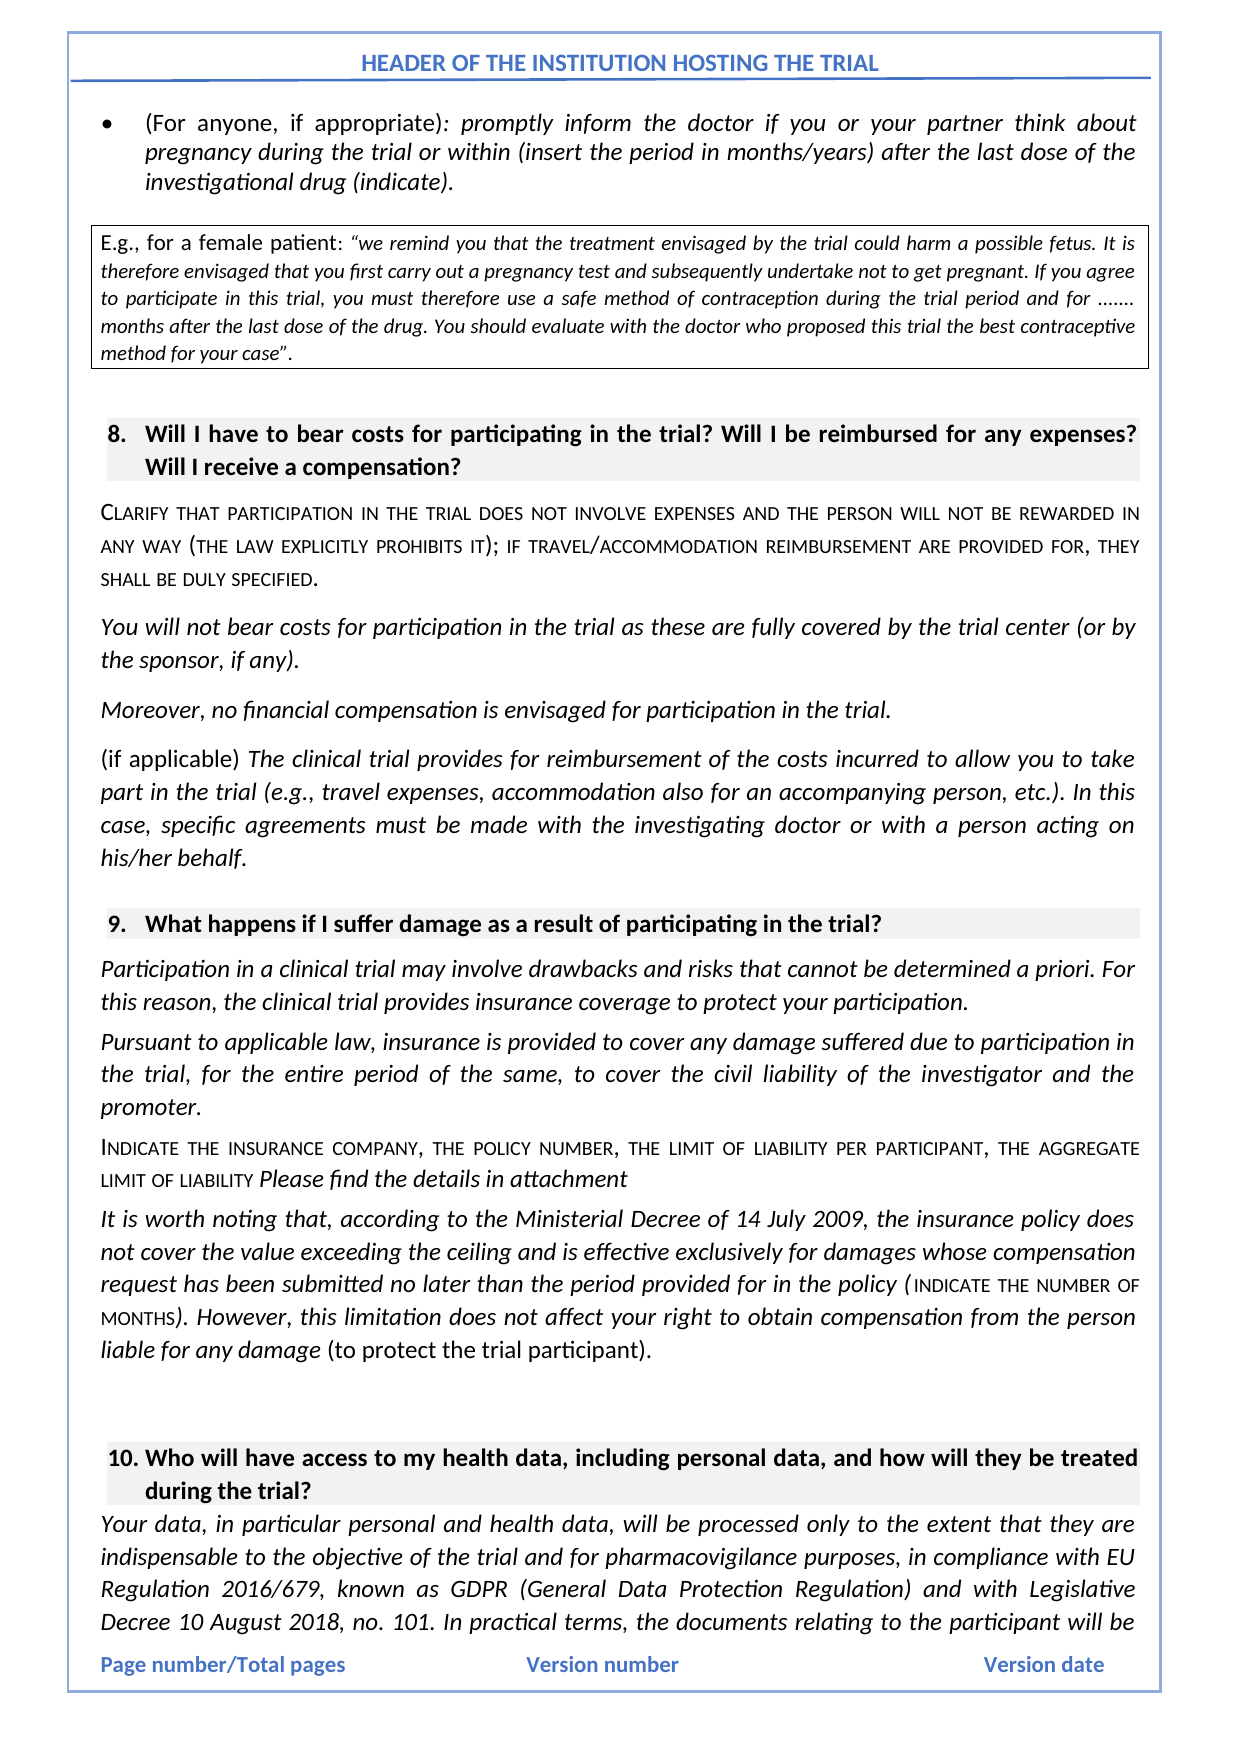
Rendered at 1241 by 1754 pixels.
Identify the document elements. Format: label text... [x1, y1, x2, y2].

text E.g., for a female patient: “we remind you that the treatment envisaged by the trial could harm a possible fetus. It is therefore envisaged that you first carry out a pregnancy test and subsequently undertake not to get pregnant. If you agree to participate in this trial, you must therefore use a safe method of contraception during the trial period and for ....... months after the last dose of the drug. You should evaluate with the doctor who proposed this trial the best contraceptive method for your case”. [92, 226, 1148, 368]
text Participation in a clinical trial may involve drawbacks and risks that cannot be determined a priori. For this reason, the clinical trial provides insurance coverage to protect your participation. [100, 953, 1140, 1017]
text • (For anyone, if appropriate): promptly inform the doctor if you or your partner think about pregnancy during the trial or within (insert the period in months/years) after the last dose of the investigational drug (indicate). [100, 108, 1140, 196]
list What happens if I suffer damage as a result of participating in the trial? [107, 908, 1140, 939]
text Clarify that participation in the trial does not involve expenses and the person will not be rewarded in any way (the law explicitly prohibits it); if travel/accommodation reimbursement are provided for, they shall be duly specified. [100, 496, 1140, 592]
list Who will have access to my health data, including personal data, and how will they be treated during the trial? [107, 1442, 1140, 1505]
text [100, 1508, 1140, 1637]
text It is worth noting that, according to the Ministerial Decree of 14 July 2009, the insurance policy does not cover the value exceeding the ceiling and is effective exclusively for damages whose compensation request has been submitted no later than the period provided for in the policy (indicate the number of months). However, this limitation does not affect your right to obtain compensation from the person liable for any damage (to protect the trial participant). [100, 1203, 1140, 1365]
text Pursuant to applicable law, insurance is provided to cover any damage suffered due to participation in the trial, for the entire period of the same, to cover the civil liability of the investigator and the promoter. [100, 1026, 1140, 1122]
text You will not bear costs for participation in the trial as these are fully covered by the trial center (or by the sponsor, if any). [100, 611, 1140, 675]
text (if applicable) The clinical trial provides for reimbursement of the costs incurred to allow you to take part in the trial (e.g., travel expenses, accommodation also for an accompanying person, etc.). In this case, specific agreements must be made with the investigating doctor or with a person acting on his/her behalf. [100, 743, 1140, 873]
text Indicate the insurance company, the policy number, the limit of liability per participant, the aggregate limit of liability Please find the details in attachment [100, 1131, 1140, 1194]
list Will I have to bear costs for participating in the trial? Will I be reimbursed for any expenses? Will I receive a compensation? [107, 418, 1140, 481]
text Moreover, no financial compensation is envisaged for participation in the trial. [100, 694, 1140, 724]
